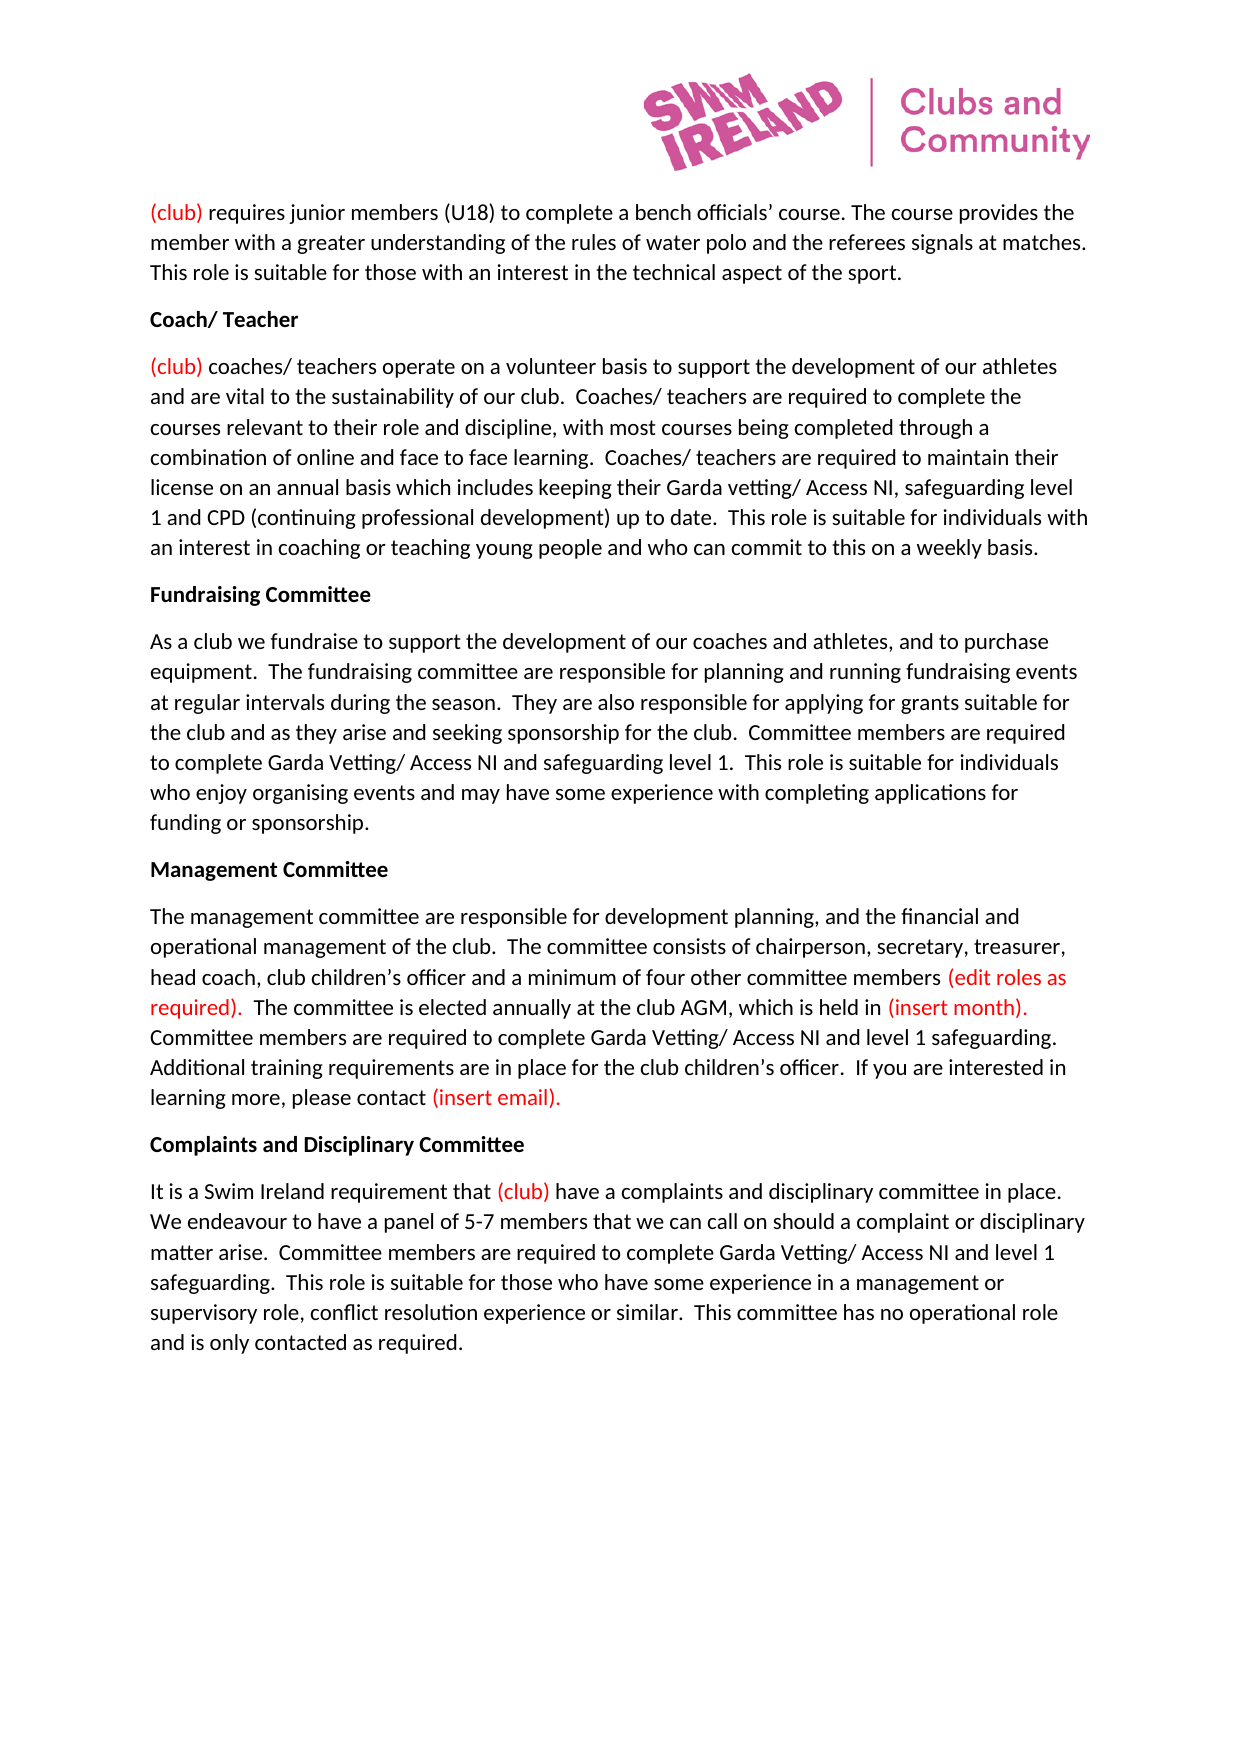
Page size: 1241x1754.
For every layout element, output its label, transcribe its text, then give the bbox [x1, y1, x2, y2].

picture [643, 73, 1091, 171]
text Complaints and Disciplinary Committee [150, 1130, 1090, 1158]
text (club) requires junior members (U18) to complete a bench officials’ course. The course provides the member with a greater understanding of the rules of water polo and the referees signals at matches. This role is suitable for those with an interest in the technical aspect of the sport. [150, 198, 1090, 287]
text Management Committee [150, 855, 1090, 883]
text (club) coaches/ teachers operate on a volunteer basis to support the development of our athletes and are vital to the sustainability of our club. Coaches/ teachers are required to complete the courses relevant to their role and discipline, with most courses being completed through a combination of online and face to face learning. Coaches/ teachers are required to maintain their license on an annual basis which includes keeping their Garda vetting/ Access NI, safeguarding level 1 and CPD (continuing professional development) up to date. This role is suitable for individuals with an interest in coaching or teaching young people and who can commit to this on a weekly basis. [150, 352, 1090, 562]
text Fundraising Committee [150, 580, 1090, 608]
text Coach/ Teacher [150, 305, 1090, 333]
text The management committee are responsible for development planning, and the financial and operational management of the club. The committee consists of chairperson, secretary, treasurer, head coach, club children’s officer and a minimum of four other committee members (edit roles as required). The committee is elected annually at the club AGM, which is held in (insert month). Committee members are required to complete Garda Vetting/ Access NI and level 1 safeguarding. Additional training requirements are in place for the club children’s officer. If you are interested in learning more, please contact (insert email). [150, 902, 1090, 1112]
text It is a Swim Ireland requirement that (club) have a complaints and disciplinary committee in place. We endeavour to have a panel of 5-7 members that we can call on should a complaint or disciplinary matter arise. Committee members are required to complete Garda Vetting/ Access NI and level 1 safeguarding. This role is suitable for those who have some experience in a management or supervisory role, conflict resolution experience or similar. This committee has no operational role and is only contacted as required. [150, 1177, 1090, 1356]
text As a club we fundraise to support the development of our coaches and athletes, and to purchase equipment. The fundraising committee are responsible for planning and running fundraising events at regular intervals during the season. They are also responsible for applying for grants suitable for the club and as they arise and seeking sponsorship for the club. Committee members are required to complete Garda Vetting/ Access NI and safeguarding level 1. This role is suitable for individuals who enjoy organising events and may have some experience with completing applications for funding or sponsorship. [150, 627, 1090, 837]
